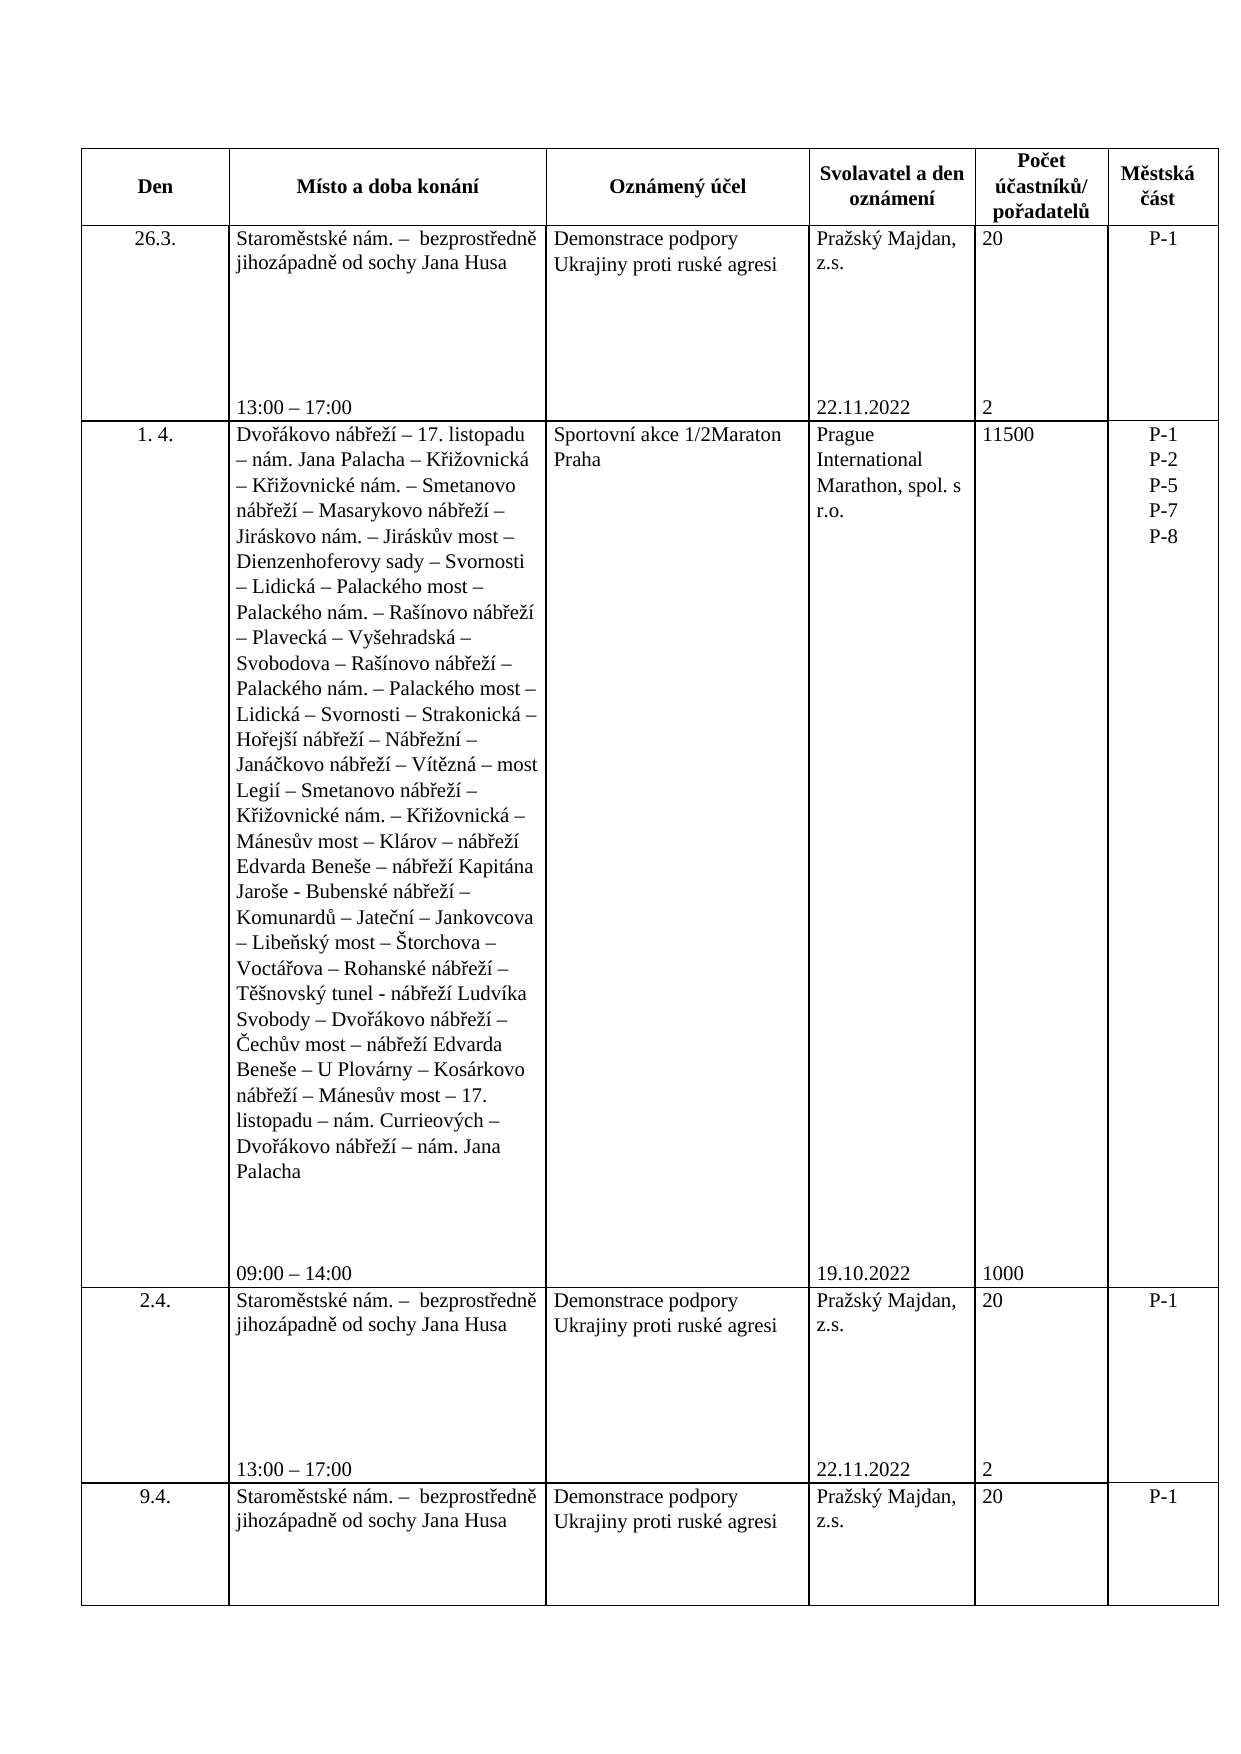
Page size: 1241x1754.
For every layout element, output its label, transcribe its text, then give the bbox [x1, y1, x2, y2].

table_cell P-1 [1109, 1288, 1218, 1482]
table_cell Demonstrace podpory Ukrajiny proti ruské agresi [547, 1288, 808, 1482]
table_header Den [82, 149, 229, 225]
table_cell Pražský Majdan, z.s. 22.11.2022 [810, 226, 974, 420]
table_cell 2.4. [82, 1288, 228, 1482]
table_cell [547, 1484, 808, 1605]
table_cell Pražský Majdan, z.s. 22.11.2022 [810, 1288, 974, 1482]
table_header Svolavatel a den oznámení [810, 149, 975, 225]
table_cell 9.4. [82, 1484, 228, 1605]
table_cell 20 2 [976, 226, 1107, 420]
table_cell 26.3. [82, 226, 228, 420]
table_cell 11500 1000 [976, 422, 1107, 1286]
table_header Oznámený účel [547, 149, 809, 225]
table_cell Staroměstské nám. – bezprostředně jihozápadně od sochy Jana Husa 13:00 – 17:00 [230, 1288, 545, 1482]
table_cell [230, 1484, 545, 1605]
table_cell P-1 [1109, 226, 1218, 420]
table_cell 20 2 [976, 1288, 1107, 1482]
table_header Místo a doba konání [230, 149, 546, 225]
table_cell 1. 4. [82, 422, 228, 1286]
table_cell 20 2 [976, 1484, 1107, 1605]
table_cell P-1 [1109, 1483, 1218, 1605]
table_cell P-1 P-2 P-5 P-7 P-8 [1109, 421, 1218, 1286]
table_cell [547, 226, 808, 420]
table_cell Sportovní akce 1/2Maraton Praha [547, 422, 808, 1286]
table_cell Prague International Marathon, spol. s r.o. 19.10.2022 [810, 422, 974, 1286]
table_header Počet účastníků/ pořadatelů [976, 149, 1108, 225]
table_cell Pražský Majdan, z.s. 22.11.2022 [810, 1484, 974, 1605]
table_cell Dvořákovo nábřeží – 17. listopadu – nám. Jana Palacha – Křižovnická – Křižovnické nám. – Smetanovo nábřeží – Masarykovo nábřeží – Jiráskovo nám. – Jiráskův most – Dienzenhoferovy sady – Svornosti – Lidická – Palackého most – Palackého nám. – Rašínovo nábřeží – Plavecká – Vyšehradská – Svobodova – Rašínovo nábřeží – Palackého nám. – Palackého most – Lidická – Svornosti – Strakonická – Hořejší nábřeží – Nábřežní – Janáčkovo nábřeží – Vítězná – most Legií – Smetanovo nábřeží – Křižovnické nám. – Křižovnická – Mánesův most – Klárov – nábřeží Edvarda Beneše – nábřeží Kapitána Jaroše - Bubenské nábřeží – Komunardů – Jateční – Jankovcova – Libeňský most – Štorchova – Voctářova – Rohanské nábřeží – Těšnovský tunel - nábřeží Ludvíka Svobody – Dvořákovo nábřeží – Čechův most – nábřeží Edvarda Beneše – U Plovárny – Kosárkovo nábřeží – Mánesův most – 17. listopadu – nám. Currieových – Dvořákovo nábřeží – nám. Jana Palacha 09:00 – 14:00 [230, 422, 545, 1286]
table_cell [230, 226, 545, 420]
table_header Městská část [1109, 149, 1218, 225]
